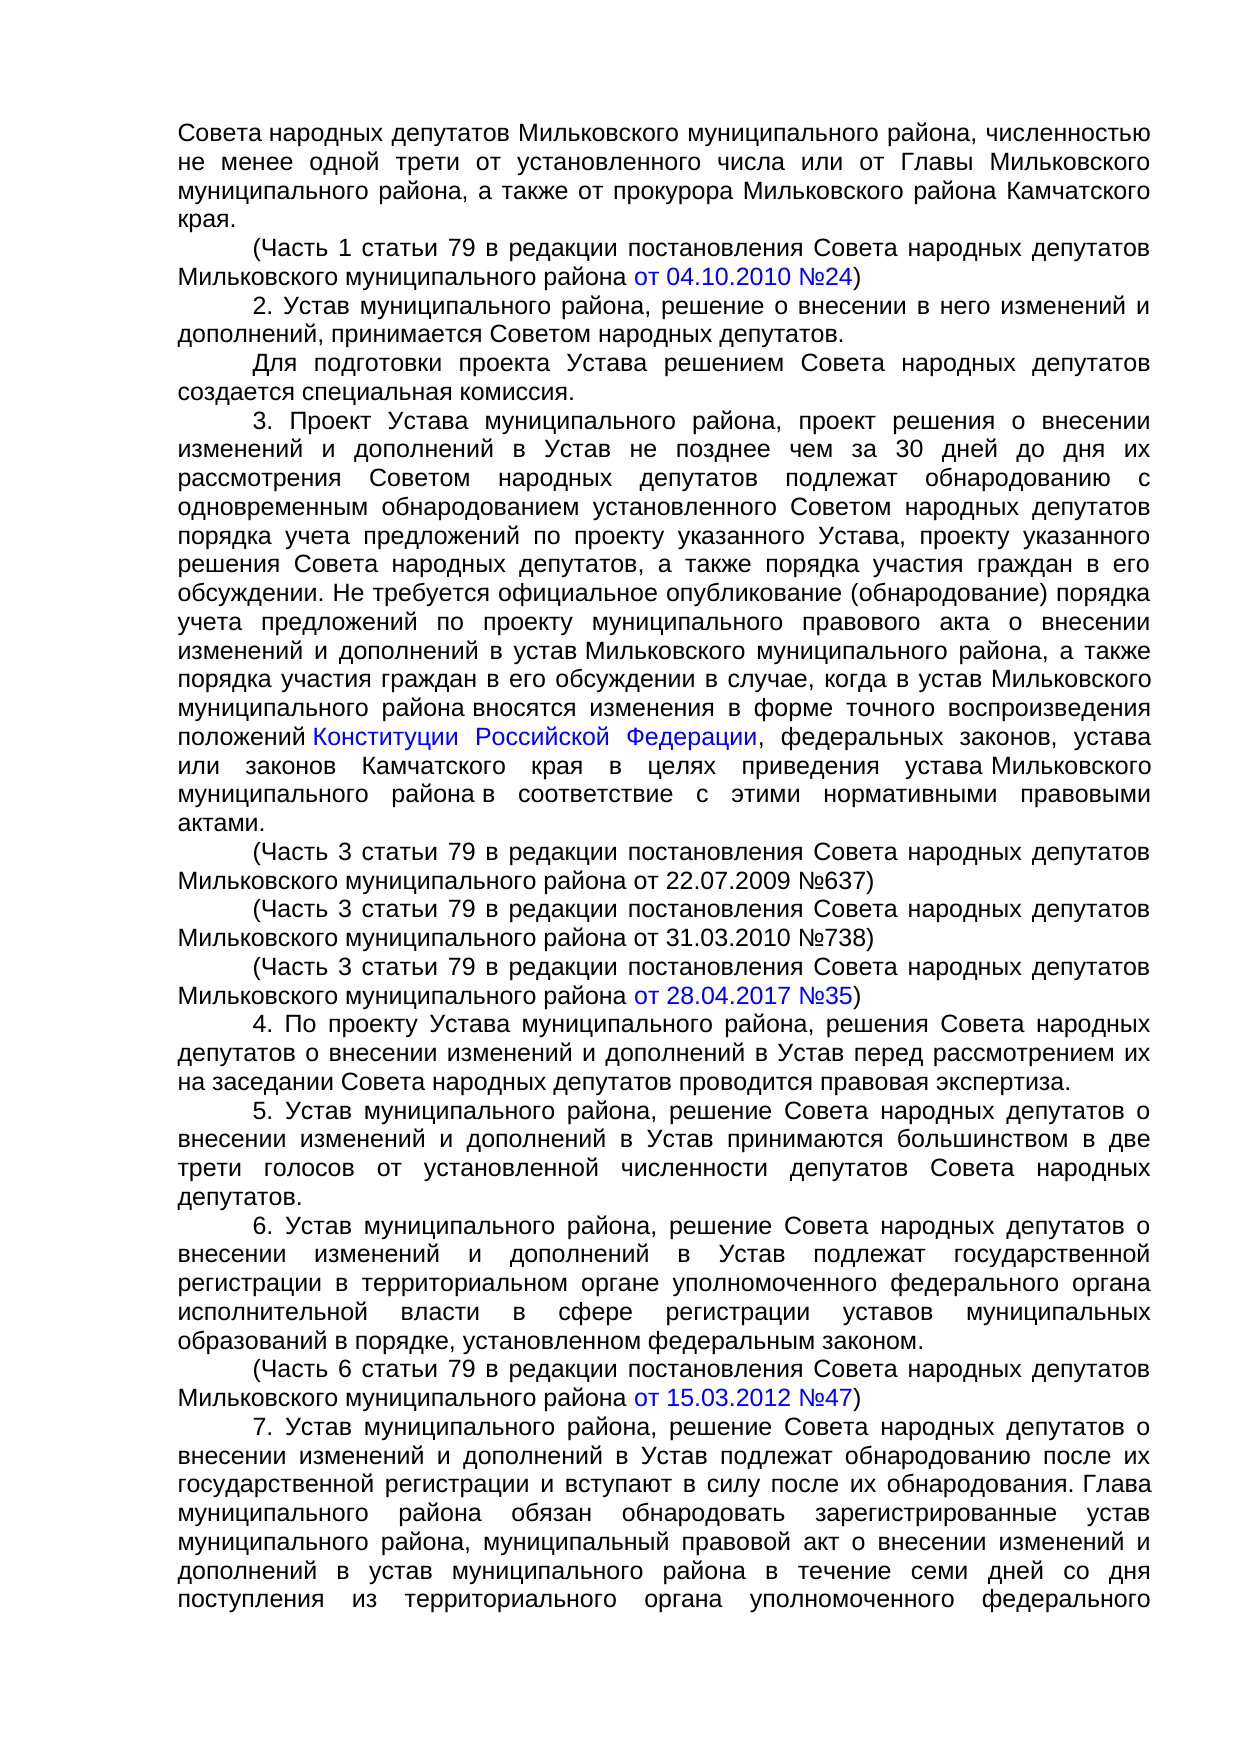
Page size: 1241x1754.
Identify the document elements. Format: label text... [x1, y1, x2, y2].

text (Часть 3 статьи 79 в редакции постановления Совета народных депутатов Мильковского муниципального района от 28.04.2017 №35) [177, 952, 1152, 1009]
text (Часть 3 статьи 79 в редакции постановления Совета народных депутатов Мильковского муниципального района от 22.07.2009 №637) [177, 837, 1152, 894]
text 2. Устав муниципального района, решение о внесении в него изменений и дополнений, принимается Советом народных депутатов. [177, 291, 1152, 348]
text 6. Устав муниципального района, решение Совета народных депутатов о внесении изменений и дополнений в Устав подлежат государственной регистрации в территориальном органе уполномоченного федерального органа исполнительной власти в сфере регистрации уставов муниципальных образований в порядке, установленном федеральным законом. [177, 1211, 1152, 1354]
text (Часть 6 статьи 79 в редакции постановления Совета народных депутатов Мильковского муниципального района от 15.03.2012 №47) [177, 1354, 1152, 1412]
text (Часть 1 статьи 79 в редакции постановления Совета народных депутатов Мильковского муниципального района от 04.10.2010 №24) [177, 233, 1152, 291]
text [177, 118, 1152, 233]
text 3. Проект Устава муниципального района, проект решения о внесении изменений и дополнений в Устав не позднее чем за 30 дней до дня их рассмотрения Советом народных депутатов подлежат обнародованию с одновременным обнародованием установленного Советом народных депутатов порядка учета предложений по проекту указанного Устава, проекту указанного решения Совета народных депутатов, а также порядка участия граждан в его обсуждении. Не требуется официальное опубликование (обнародование) порядка учета предложений по проекту муниципального правового акта о внесении изменений и дополнений в устав Мильковского муниципального района, а также порядка участия граждан в его обсуждении в случае, когда в устав Мильковского муниципального района вносятся изменения в форме точного воспроизведения положений Конституции Российской Федерации, федеральных законов, устава или законов Камчатского края в целях приведения устава Мильковского муниципального района в соответствие с этими нормативными правовыми актами. [177, 406, 1152, 837]
text 4. По проекту Устава муниципального района, решения Совета народных депутатов о внесении изменений и дополнений в Устав перед рассмотрением их на заседании Совета народных депутатов проводится правовая экспертиза. [177, 1009, 1152, 1096]
text Для подготовки проекта Устава решением Совета народных депутатов создается специальная комиссия. [177, 348, 1152, 406]
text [177, 1412, 1152, 1613]
text 5. Устав муниципального района, решение Совета народных депутатов о внесении изменений и дополнений в Устав принимаются большинством в две трети голосов от установленной численности депутатов Совета народных депутатов. [177, 1096, 1152, 1211]
text (Часть 3 статьи 79 в редакции постановления Совета народных депутатов Мильковского муниципального района от 31.03.2010 №738) [177, 894, 1152, 952]
